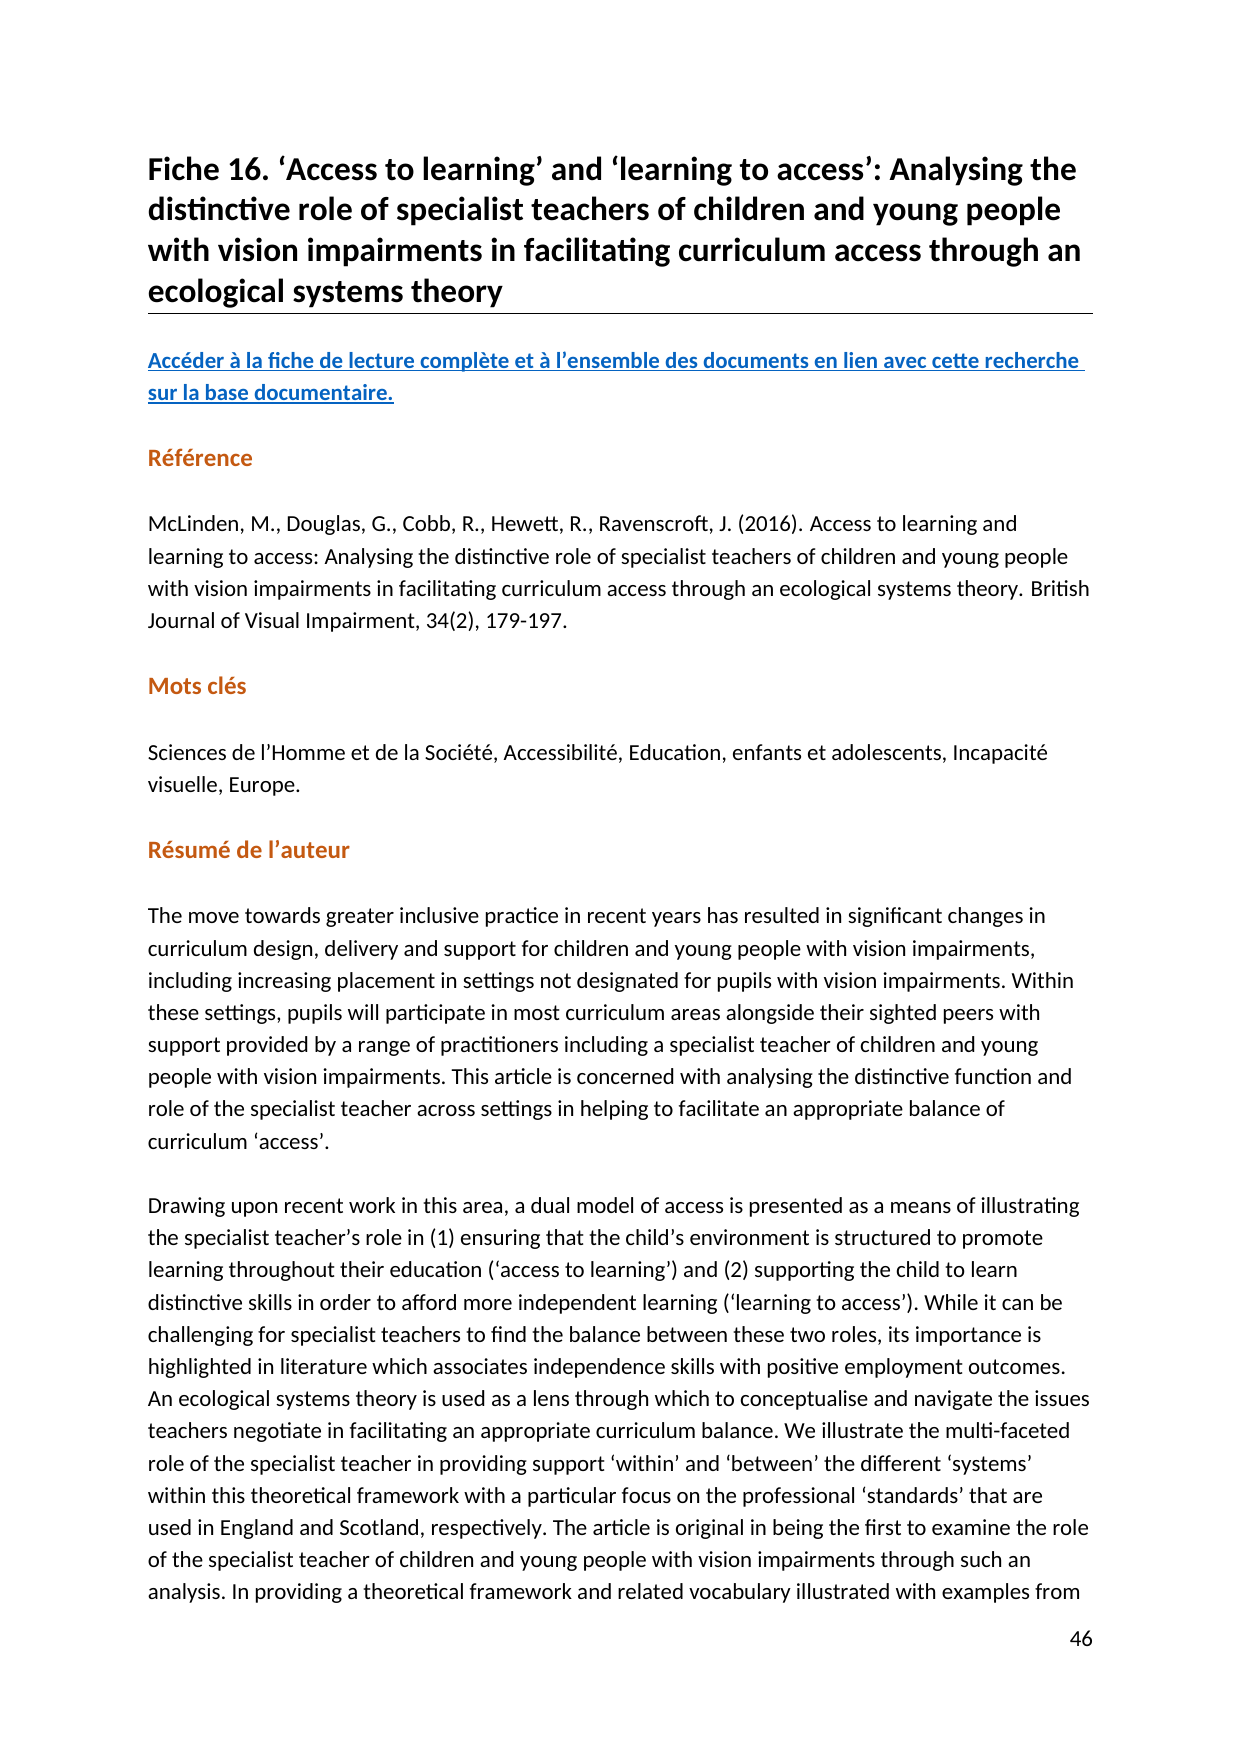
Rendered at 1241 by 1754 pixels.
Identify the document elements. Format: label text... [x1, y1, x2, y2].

text McLinden, M., Douglas, G., Cobb, R., Hewett, R., Ravenscroft, J. (2016). Access to learning and learning to access: Analysing the distinctive role of specialist teachers of children and young people with vision impairments in facilitating curriculum access through an ecological systems theory. British Journal of Visual Impairment, 34(2), 179-197. [148, 509, 1093, 634]
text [148, 1191, 1093, 1605]
text The move towards greater inclusive practice in recent years has resulted in significant changes in curriculum design, delivery and support for children and young people with vision impairments, including increasing placement in settings not designated for pupils with vision impairments. Within these settings, pupils will participate in most curriculum areas alongside their sighted peers with support provided by a range of practitioners including a specialist teacher of children and young people with vision impairments. This article is concerned with analysing the distinctive function and role of the specialist teacher across settings in helping to facilitate an appropriate balance of curriculum ‘access’. [148, 901, 1093, 1155]
text Résumé de l’auteur [148, 834, 1093, 865]
text Sciences de l’Homme et de la Société, Accessibilité, Education, enfants et adolescents, Incapacité visuelle, Europe. [148, 738, 1093, 798]
text Accéder à la fiche de lecture complète et à l’ensemble des documents en lien avec cette recherche sur la base documentaire. [148, 346, 1093, 406]
text Mots clés [148, 671, 1093, 701]
text Référence [148, 442, 1093, 473]
subtitle Fiche 16. ‘Access to learning’ and ‘learning to access’: Analysing the distinctive role of specialist teachers of children and young people with vision impairments in facilitating curriculum access through an ecological systems theory [148, 148, 1093, 313]
